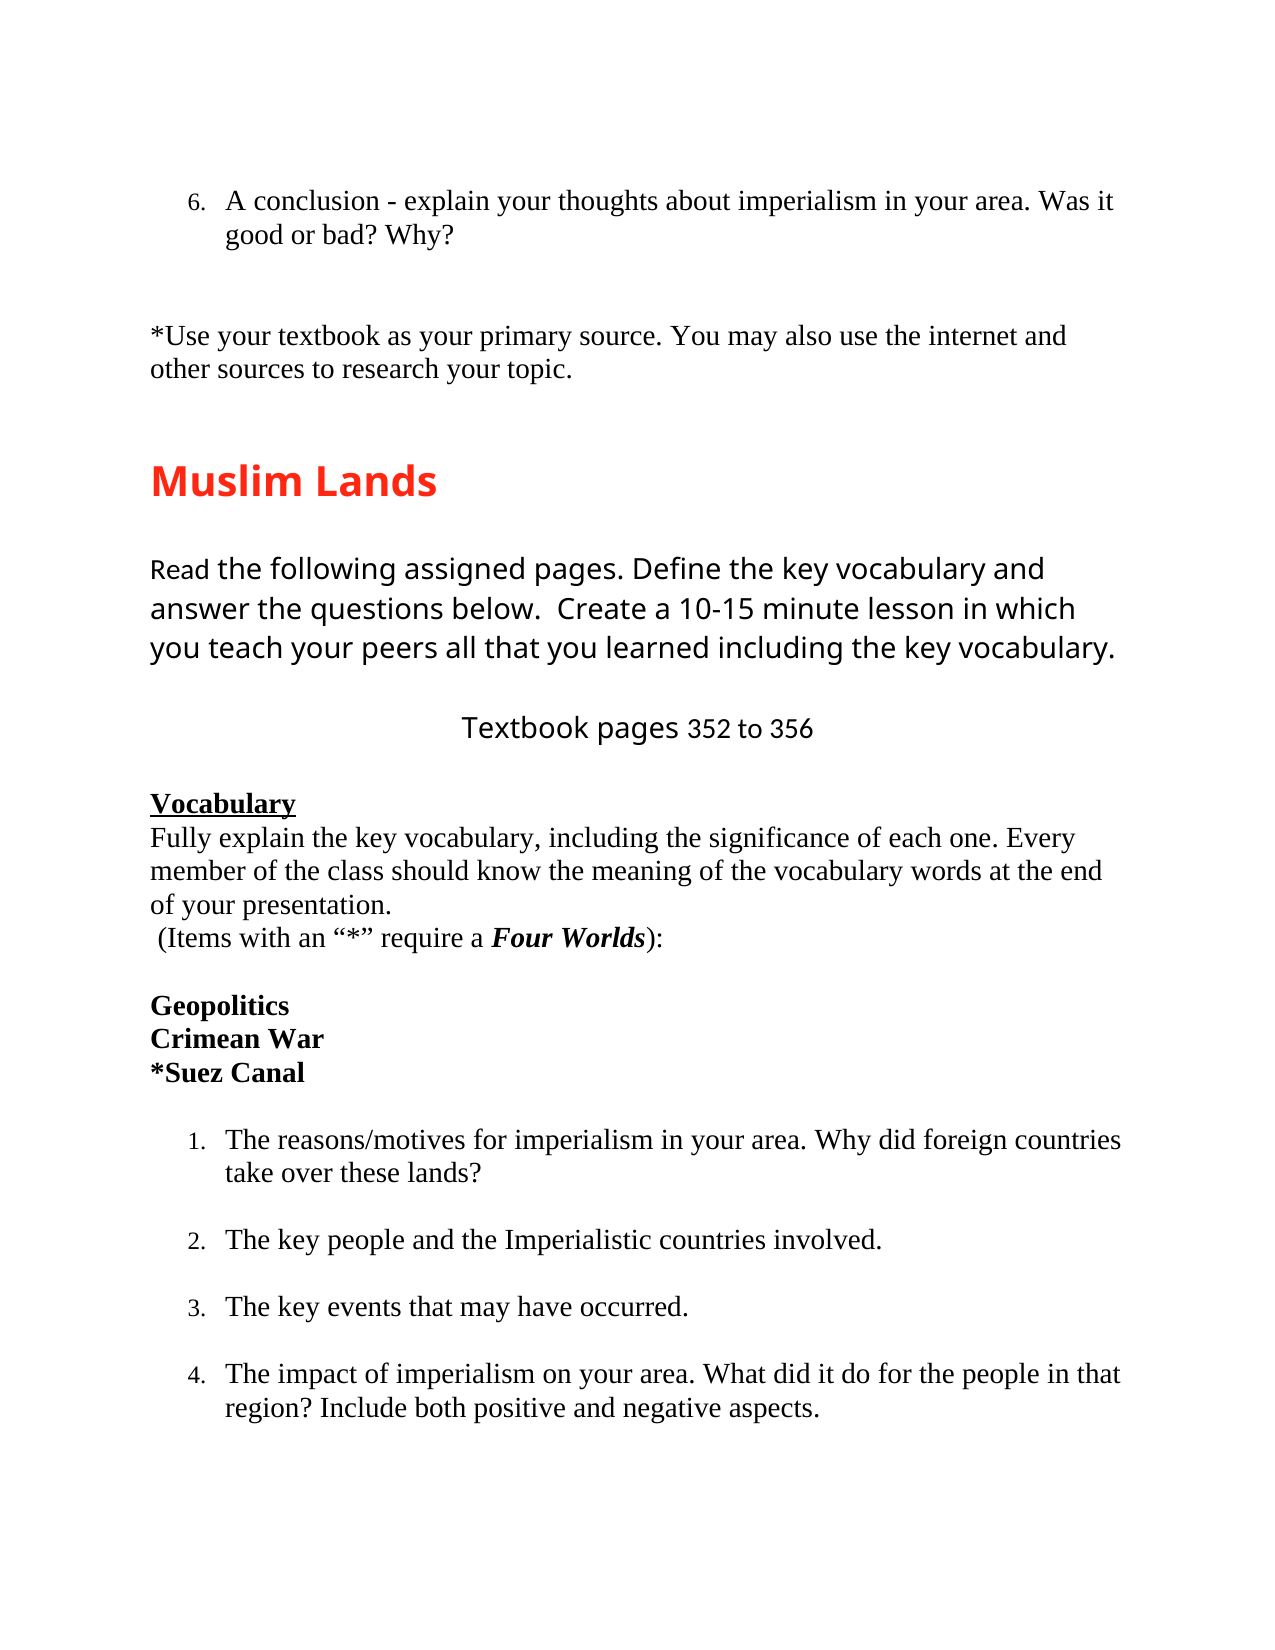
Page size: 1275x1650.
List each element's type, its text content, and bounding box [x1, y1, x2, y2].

list The reasons/motives for imperialism in your area. Why did foreign countries take over these lands? [187, 1122, 1125, 1189]
list The key events that may have occurred. [187, 1289, 1125, 1323]
text Muslim Lands [150, 452, 1125, 509]
text *Suez Canal [150, 1055, 1125, 1088]
text Vocabulary [150, 786, 1125, 820]
list The impact of imperialism on your area. What did it do for the people in that region? Include both positive and negative aspects. [187, 1357, 1125, 1424]
text Fully explain the key vocabulary, including the significance of each one. Every member of the class should know the meaning of the vocabulary words at the end of your presentation. [150, 820, 1125, 921]
text Geopolitics [150, 988, 1125, 1021]
text *Use your textbook as your primary source. You may also use the internet and other sources to research your topic. [150, 318, 1125, 385]
list The key people and the Imperialistic countries involved. [187, 1222, 1125, 1256]
text Crimean War [150, 1021, 1125, 1055]
text (Items with an “*” require a Four Worlds): [150, 921, 1125, 954]
text Textbook pages 352 to 356 [150, 707, 1125, 747]
text Read the following assigned pages. Define the key vocabulary and answer the questions below. Create a 10-15 minute lesson in which you teach your peers all that you learned including the key vocabulary. [150, 548, 1125, 667]
list A conclusion - explain your thoughts about imperialism in your area. Was it good or bad? Why? [187, 183, 1125, 251]
